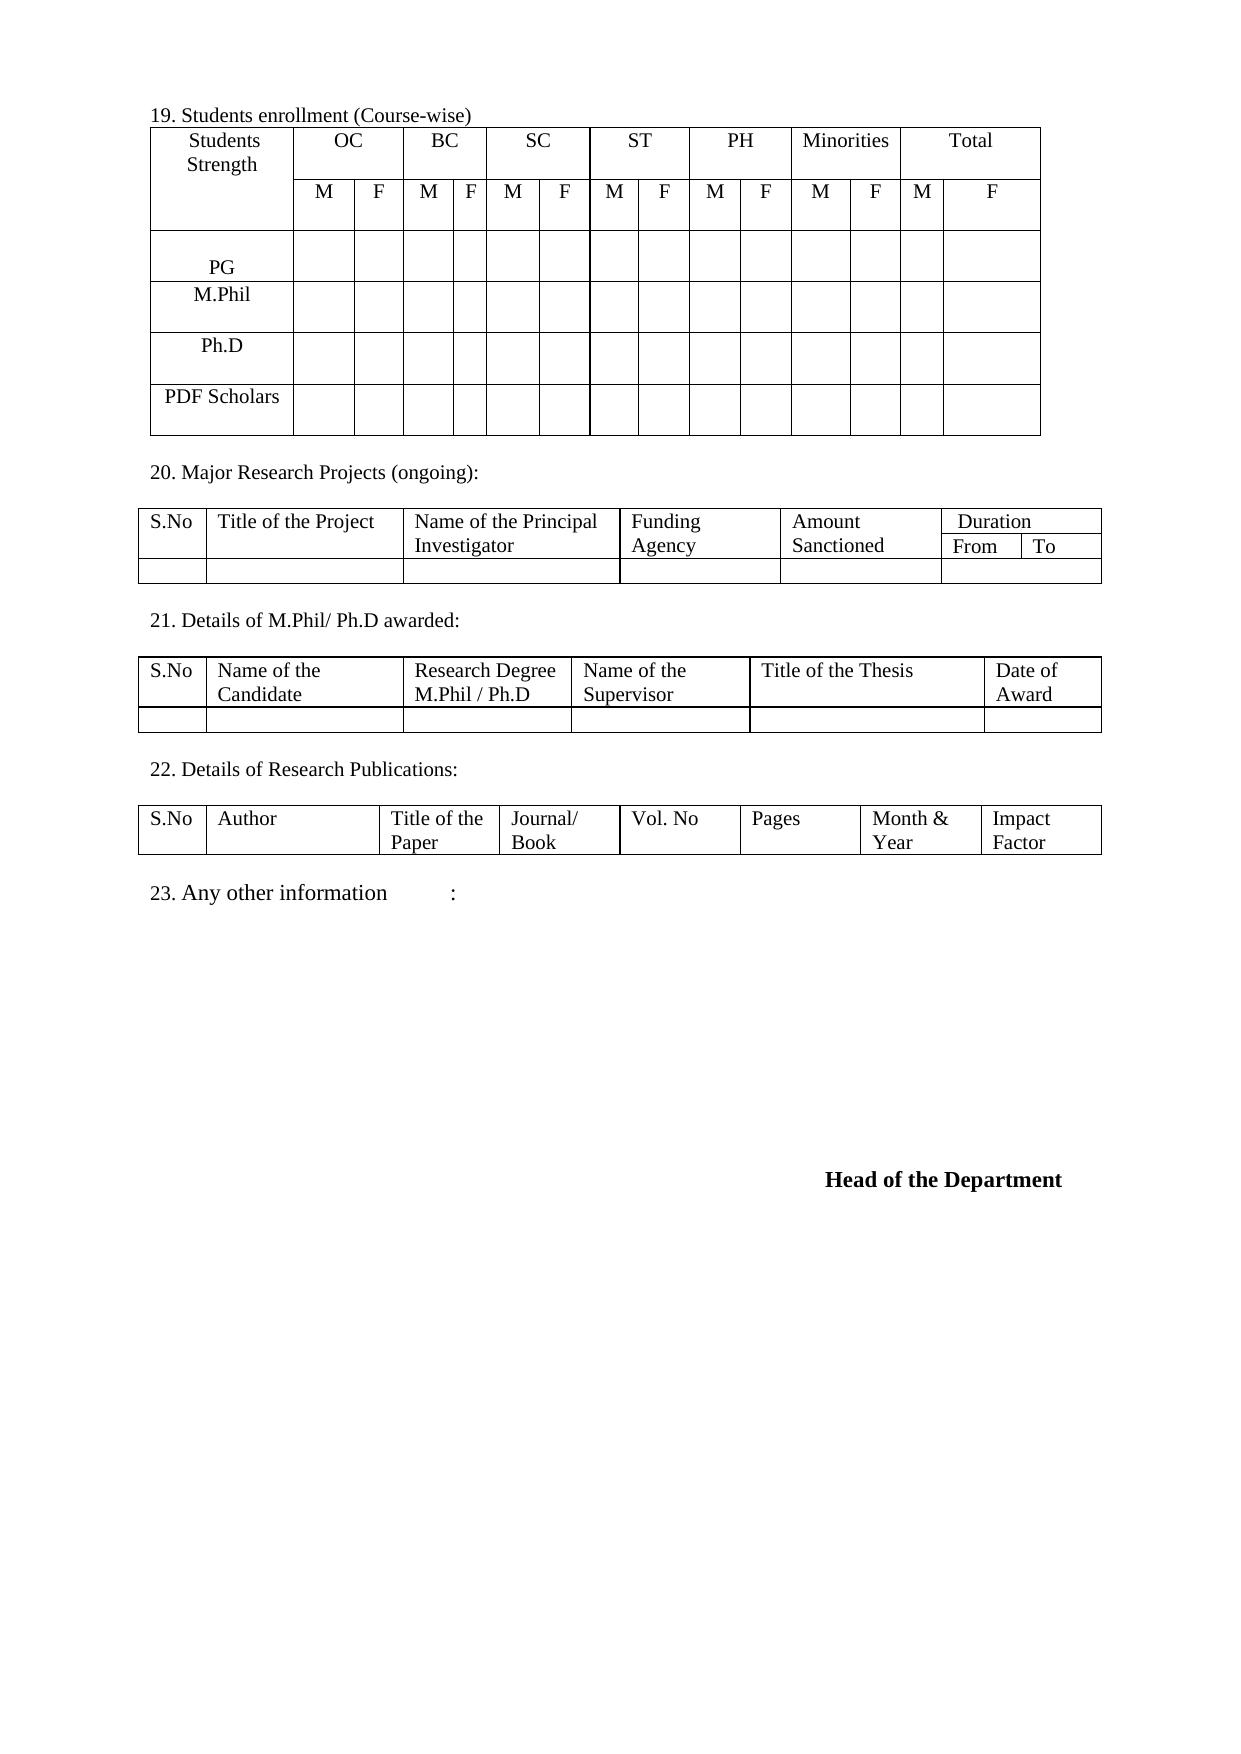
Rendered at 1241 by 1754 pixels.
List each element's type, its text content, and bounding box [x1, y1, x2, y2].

table_cell [487, 282, 539, 332]
table_cell [741, 333, 791, 383]
table_cell F [540, 180, 589, 230]
table_cell [792, 231, 850, 281]
table_cell [487, 333, 539, 383]
table_cell [294, 385, 354, 435]
text 19. Students enrollment (Course-wise) [150, 103, 1090, 127]
table_cell M [487, 180, 539, 230]
table_cell F [454, 180, 486, 230]
table_cell F [944, 180, 1040, 230]
table_header S.No [139, 806, 206, 854]
table_cell [901, 282, 943, 332]
table_cell From [942, 534, 1021, 558]
table_cell [355, 385, 403, 435]
table_cell [901, 385, 943, 435]
table_cell [851, 333, 900, 383]
table_header Impact Factor [982, 806, 1101, 854]
table_cell F [355, 180, 403, 230]
table_cell [639, 282, 689, 332]
table_header Minorities [792, 128, 900, 178]
table_cell M [792, 180, 850, 230]
table_cell [540, 385, 589, 435]
table_header OC [294, 128, 403, 178]
table_header Title of the Project [207, 509, 403, 558]
table_cell [591, 231, 638, 281]
table_cell Ph.D [151, 333, 293, 383]
table_cell F [851, 180, 900, 230]
table_cell [851, 231, 900, 281]
table_cell [294, 282, 354, 332]
table_cell [487, 385, 539, 435]
table_header Research Degree M.Phil / Ph.D [404, 658, 571, 706]
table_cell [901, 231, 943, 281]
table_cell M [294, 180, 354, 230]
table_cell [404, 708, 571, 732]
table_cell [404, 559, 619, 583]
table_cell [454, 385, 486, 435]
table_cell [690, 282, 740, 332]
table_cell [690, 385, 740, 435]
table_header S.No [139, 658, 206, 706]
table_header Journal/ Book [500, 806, 619, 854]
table_header Name of the Supervisor [572, 658, 749, 706]
table_cell [591, 333, 638, 383]
table_cell [944, 333, 1040, 383]
table_header Duration [942, 509, 1101, 533]
table_cell [751, 708, 984, 732]
text 21. Details of M.Phil/ Ph.D awarded: [150, 608, 1090, 632]
table_cell [985, 708, 1101, 732]
table_cell [639, 385, 689, 435]
table_cell [792, 333, 850, 383]
table_cell [207, 708, 403, 732]
table_cell [944, 385, 1040, 435]
table_cell [139, 559, 206, 583]
table_cell [540, 231, 589, 281]
table_header ST [591, 128, 689, 178]
table_cell M [591, 180, 638, 230]
text Head of the Department [750, 1166, 1090, 1192]
table_cell [792, 385, 850, 435]
table_cell F [741, 180, 791, 230]
table_cell [851, 385, 900, 435]
table_cell [639, 231, 689, 281]
table_cell [454, 282, 486, 332]
table_cell [404, 333, 453, 383]
table_cell To [1022, 534, 1101, 558]
table_header Vol. No [621, 806, 740, 854]
table_cell [851, 282, 900, 332]
table_header Students Strength [151, 128, 293, 230]
table_header Month & Year [861, 806, 981, 854]
text 20. Major Research Projects (ongoing): [150, 460, 1090, 484]
table_cell [901, 333, 943, 383]
text 22. Details of Research Publications: [150, 757, 1090, 781]
table_header Title of the Paper [380, 806, 499, 854]
table_cell [404, 231, 453, 281]
table_cell M [901, 180, 943, 230]
table_header PH [690, 128, 791, 178]
table_cell [355, 282, 403, 332]
table_cell M.Phil [151, 282, 293, 332]
table_cell [572, 708, 749, 732]
table_cell [591, 282, 638, 332]
table_cell PG [151, 231, 293, 281]
table_cell [781, 559, 941, 583]
table_cell [944, 231, 1040, 281]
table_cell [454, 333, 486, 383]
table_cell [741, 385, 791, 435]
table_header Total [901, 128, 1040, 178]
table_cell [404, 282, 453, 332]
table_cell [741, 282, 791, 332]
table_header Funding Agency [621, 509, 780, 558]
table_header Name of the Principal Investigator [404, 509, 619, 558]
table_cell [639, 333, 689, 383]
table_header Name of the Candidate [207, 658, 403, 706]
table_cell [294, 333, 354, 383]
table_cell F [639, 180, 689, 230]
table_cell [355, 333, 403, 383]
table_header Title of the Thesis [751, 658, 984, 706]
table_cell [591, 385, 638, 435]
table_cell [944, 282, 1040, 332]
table_header Author [207, 806, 379, 854]
table_header BC [404, 128, 486, 178]
table_cell [540, 282, 589, 332]
table_cell [207, 559, 403, 583]
table_cell M [404, 180, 453, 230]
table_cell [454, 231, 486, 281]
table_cell PDF Scholars [151, 385, 293, 435]
table_cell [690, 231, 740, 281]
table_header SC [487, 128, 589, 178]
table_cell [690, 333, 740, 383]
table_cell [355, 231, 403, 281]
table_cell [139, 708, 206, 732]
table_cell M [690, 180, 740, 230]
table_cell [792, 282, 850, 332]
table_cell [404, 385, 453, 435]
table_cell [294, 231, 354, 281]
table_cell [621, 559, 780, 583]
table_header Amount Sanctioned [781, 509, 941, 558]
table_header Pages [741, 806, 860, 854]
text 23. Any other information : [150, 879, 1090, 905]
table_cell [487, 231, 539, 281]
table_header S.No [139, 509, 206, 558]
table_cell [540, 333, 589, 383]
table_cell [942, 559, 1101, 583]
table_cell [741, 231, 791, 281]
table_header Date of Award [985, 658, 1101, 706]
